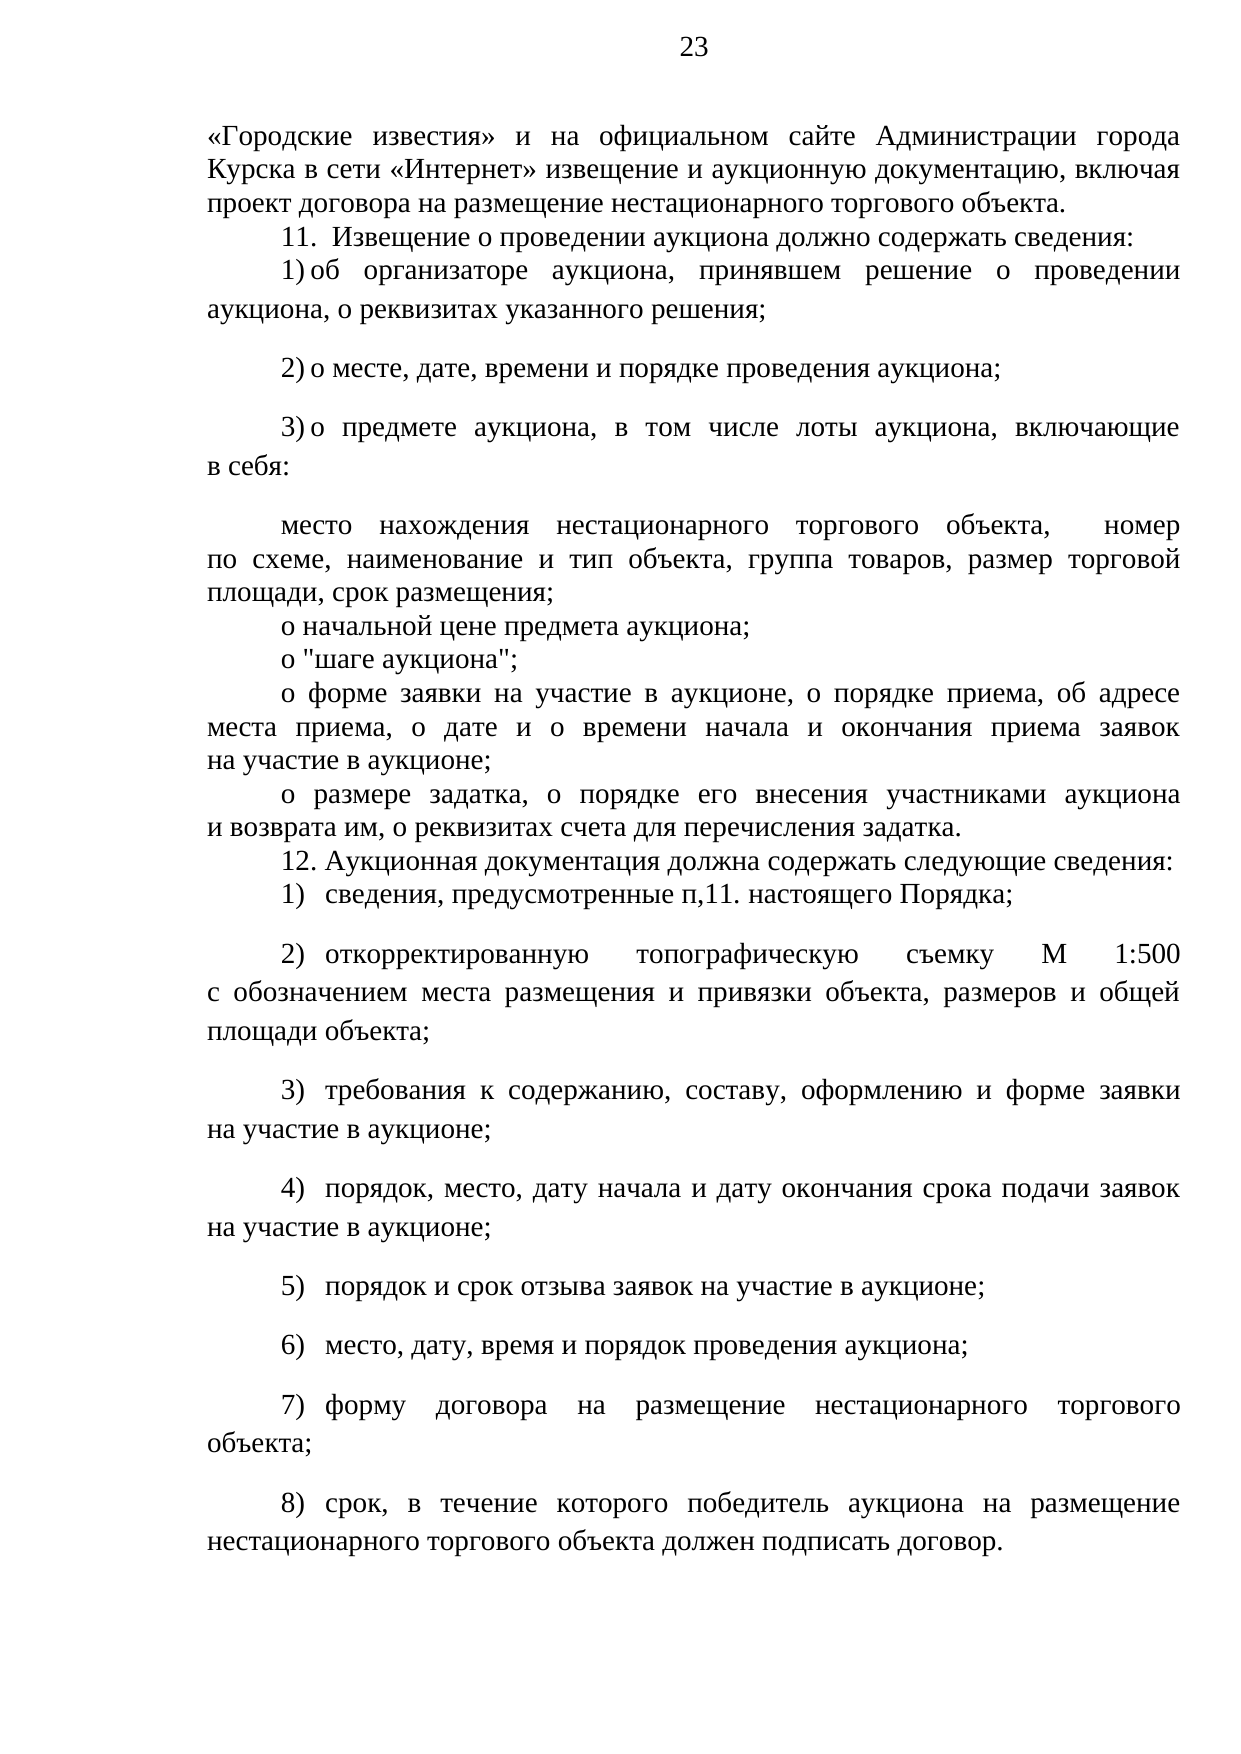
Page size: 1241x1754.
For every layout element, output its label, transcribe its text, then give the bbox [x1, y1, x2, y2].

text 12. Аукционная документация должна содержать следующие сведения: [207, 843, 1181, 876]
text о "шаге аукциона"; [207, 642, 1181, 675]
list об организаторе аукциона, принявшем решение о проведении аукциона, о реквизитах указанного решения; [207, 252, 1181, 324]
text место нахождения нестационарного торгового объекта, номер по схеме, наименование и тип объекта, группа товаров, размер торговой площади, срок размещения; [207, 507, 1181, 608]
list откорректированную топографическую съемку М 1:500 с обозначением места размещения и привязки объекта, размеров и общей площади объекта; [207, 936, 1181, 1046]
text о форме заявки на участие в аукционе, о порядке приема, об адресе места приема, о дате и о времени начала и окончания приема заявок на участие в аукционе; [207, 675, 1181, 776]
list порядок, место, дату начала и дату окончания срока подачи заявок на участие в аукционе; [207, 1170, 1181, 1242]
text о начальной цене предмета аукциона; [207, 608, 1181, 642]
list форму договора на размещение нестационарного торгового объекта; [207, 1387, 1181, 1459]
text о размере задатка, о порядке его внесения участниками аукциона и возврата им, о реквизитах счета для перечисления задатка. [207, 776, 1181, 843]
list требования к содержанию, составу, оформлению и форме заявки на участие в аукционе; [207, 1072, 1181, 1144]
list срок, в течение которого победитель аукциона на размещение нестационарного торгового объекта должен подписать договор. [207, 1485, 1181, 1557]
list порядок и срок отзыва заявок на участие в аукционе; [207, 1268, 1181, 1302]
list о предмете аукциона, в том числе лоты аукциона, включающие в себя: [207, 409, 1181, 482]
list о месте, дате, времени и порядке проведения аукциона; [207, 350, 1181, 384]
text 11. Извещение о проведении аукциона должно содержать сведения: [207, 219, 1181, 252]
list место, дату, время и порядок проведения аукциона; [207, 1327, 1181, 1361]
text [207, 118, 1181, 219]
list сведения, предусмотренные п,11. настоящего Порядка; [207, 876, 1181, 910]
